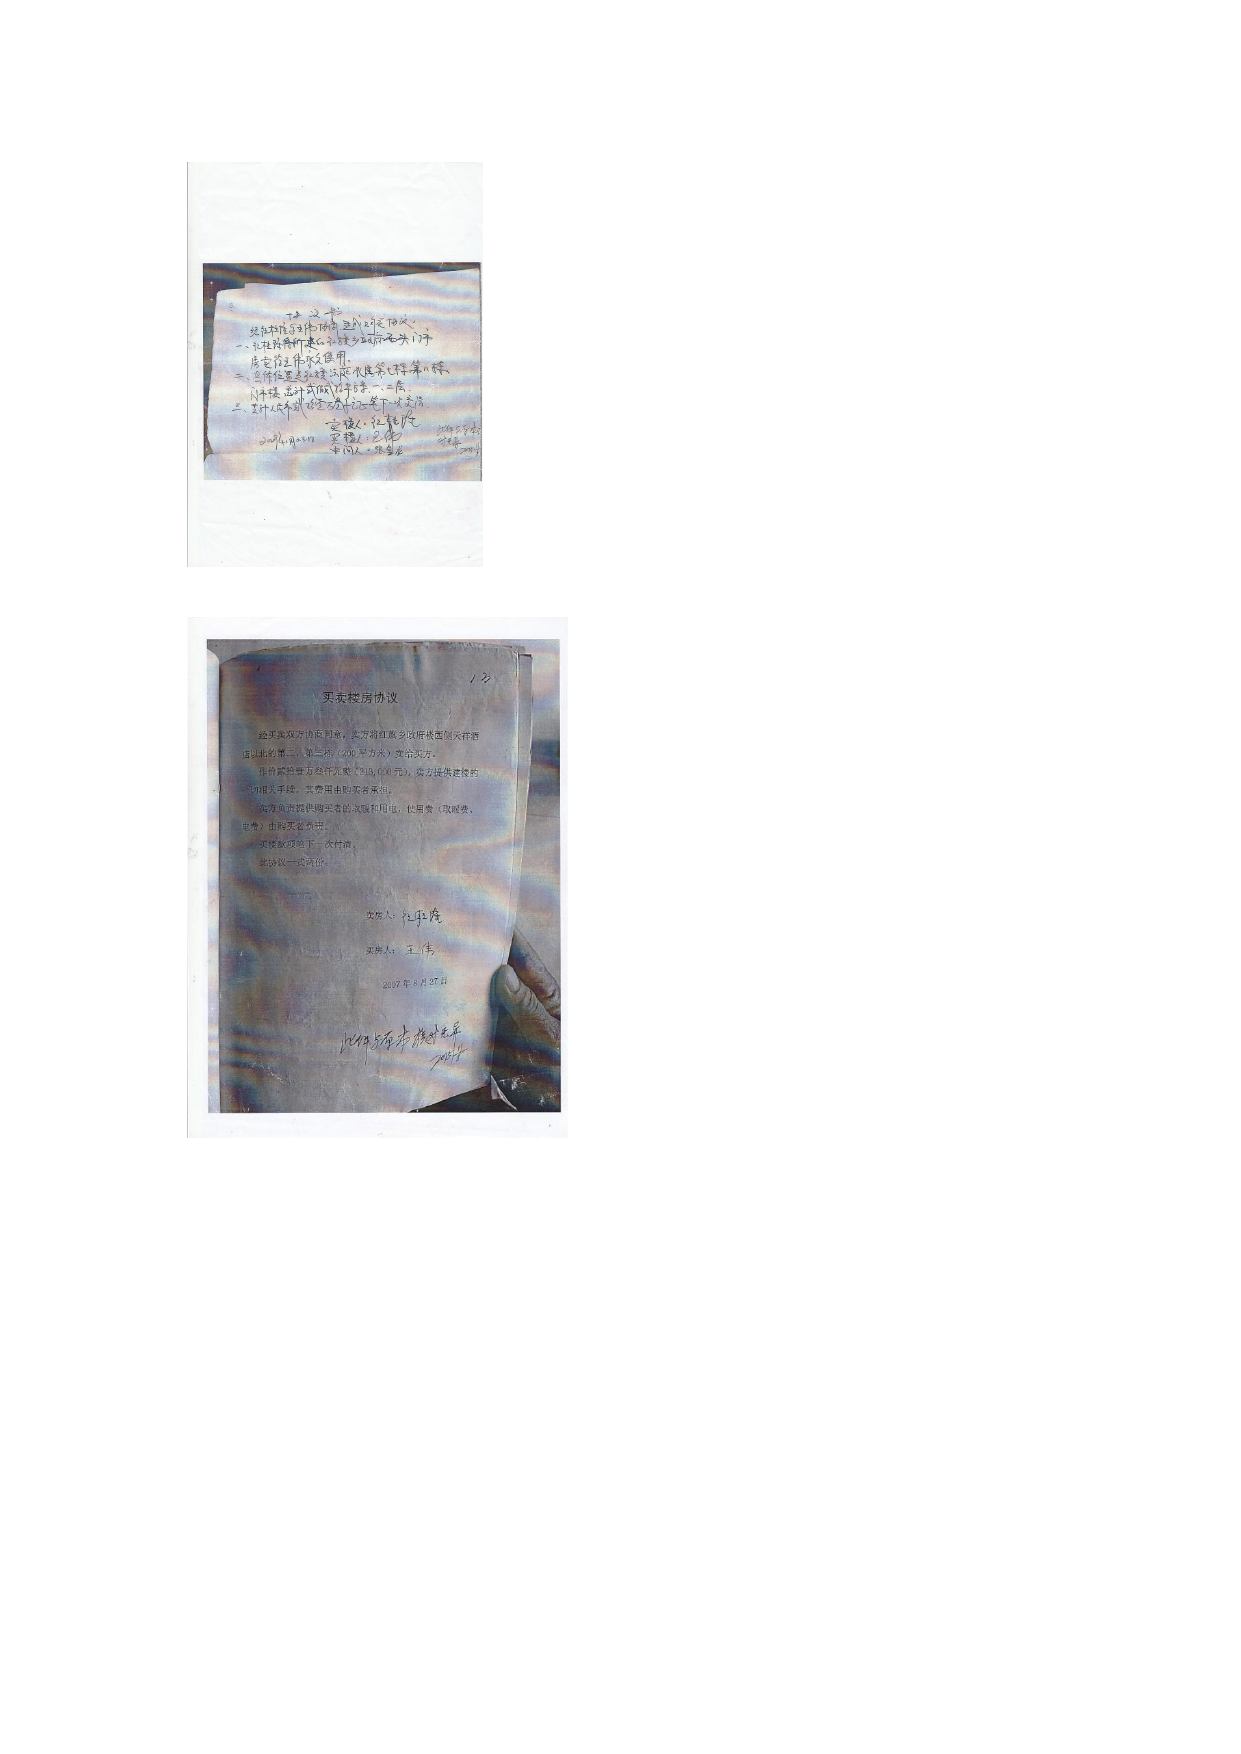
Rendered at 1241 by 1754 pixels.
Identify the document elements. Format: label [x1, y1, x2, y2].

picture [187, 162, 483, 567]
picture [187, 617, 568, 1138]
